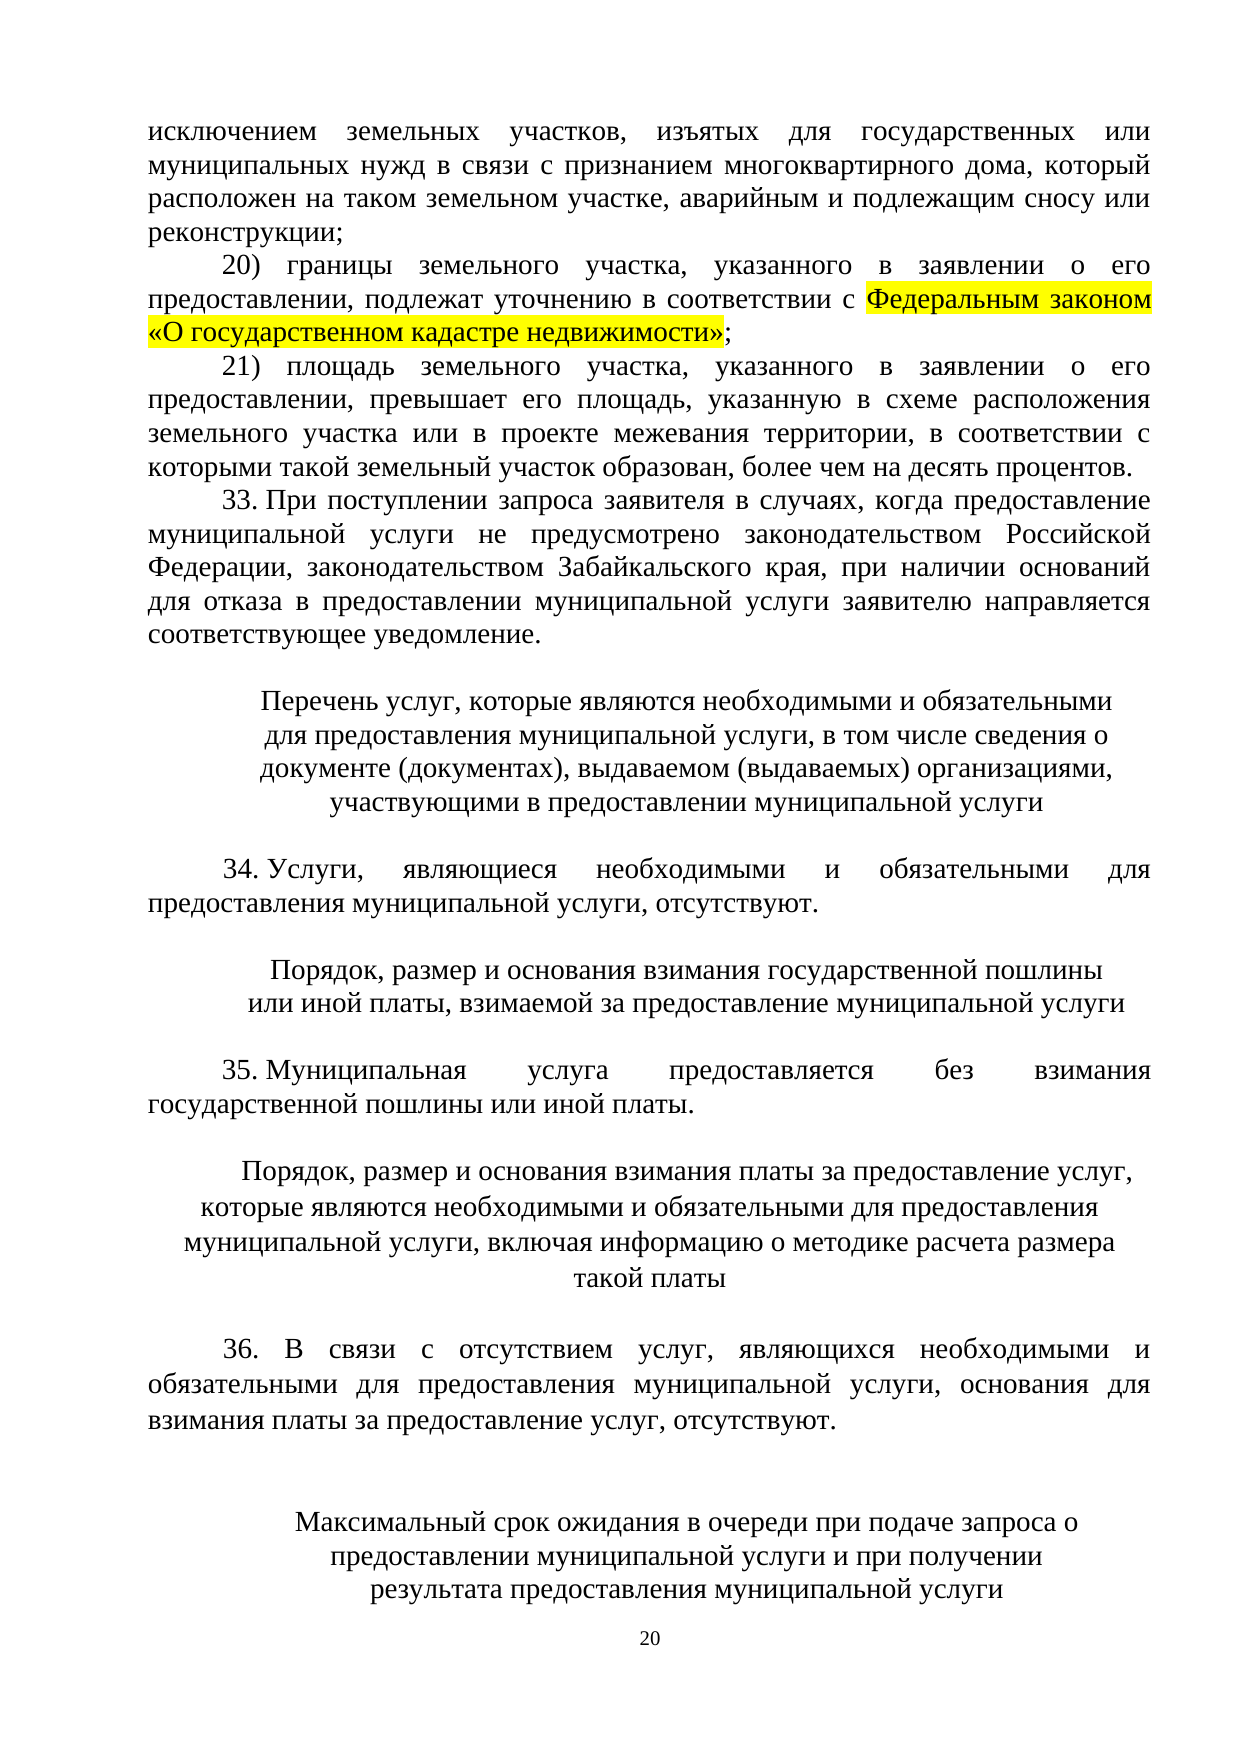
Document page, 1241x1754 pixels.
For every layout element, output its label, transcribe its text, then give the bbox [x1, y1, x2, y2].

text документе (документах), выдаваемом (выдаваемых) организациями, [148, 751, 1152, 784]
text предоставлении муниципальной услуги и при получении [148, 1538, 1152, 1571]
text 35. Муниципальная услуга предоставляется без взимания государственной пошлины или иной платы. [148, 1052, 1152, 1119]
text 34. Услуги, являющиеся необходимыми и обязательными для предоставления муниципальной услуги, отсутствуют. [148, 851, 1152, 918]
text 20) границы земельного участка, указанного в заявлении о его предоставлении, подлежат уточнению в соответствии с Федеральным законом «О государственном кадастре недвижимости»; [148, 247, 1152, 348]
text или иной платы, взимаемой за предоставление муниципальной услуги [148, 985, 1152, 1019]
text для предоставления муниципальной услуги, в том числе сведения о [148, 717, 1152, 751]
text Порядок, размер и основания взимания государственной пошлины [148, 952, 1152, 985]
text 21) площадь земельного участка, указанного в заявлении о его предоставлении, превышает его площадь, указанную в схеме расположения земельного участка или в проекте межевания территории, в соответствии с которыми такой земельный участок образован, более чем на десять процентов. [148, 348, 1152, 482]
text 36. В связи с отсутствием услуг, являющихся необходимыми и обязательными для предоставления муниципальной услуги, основания для взимания платы за предоставление услуг, отсутствуют. [148, 1331, 1152, 1435]
text Максимальный срок ожидания в очереди при подаче запроса о [148, 1504, 1152, 1538]
text участвующими в предоставлении муниципальной услуги [148, 784, 1152, 818]
text 33. При поступлении запроса заявителя в случаях, когда предоставление муниципальной услуги не предусмотрено законодательством Российской Федерации, законодательством Забайкальского края, при наличии оснований для отказа в предоставлении муниципальной услуги заявителю направляется соответствующее уведомление. [148, 482, 1152, 650]
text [148, 113, 1152, 247]
text Порядок, размер и основания взимания платы за предоставление услуг, которые являются необходимыми и обязательными для предоставления муниципальной услуги, включая информацию о методике расчета размера такой платы [148, 1153, 1152, 1293]
text Перечень услуг, которые являются необходимыми и обязательными [148, 683, 1152, 717]
text результата предоставления муниципальной услуги [148, 1571, 1152, 1605]
